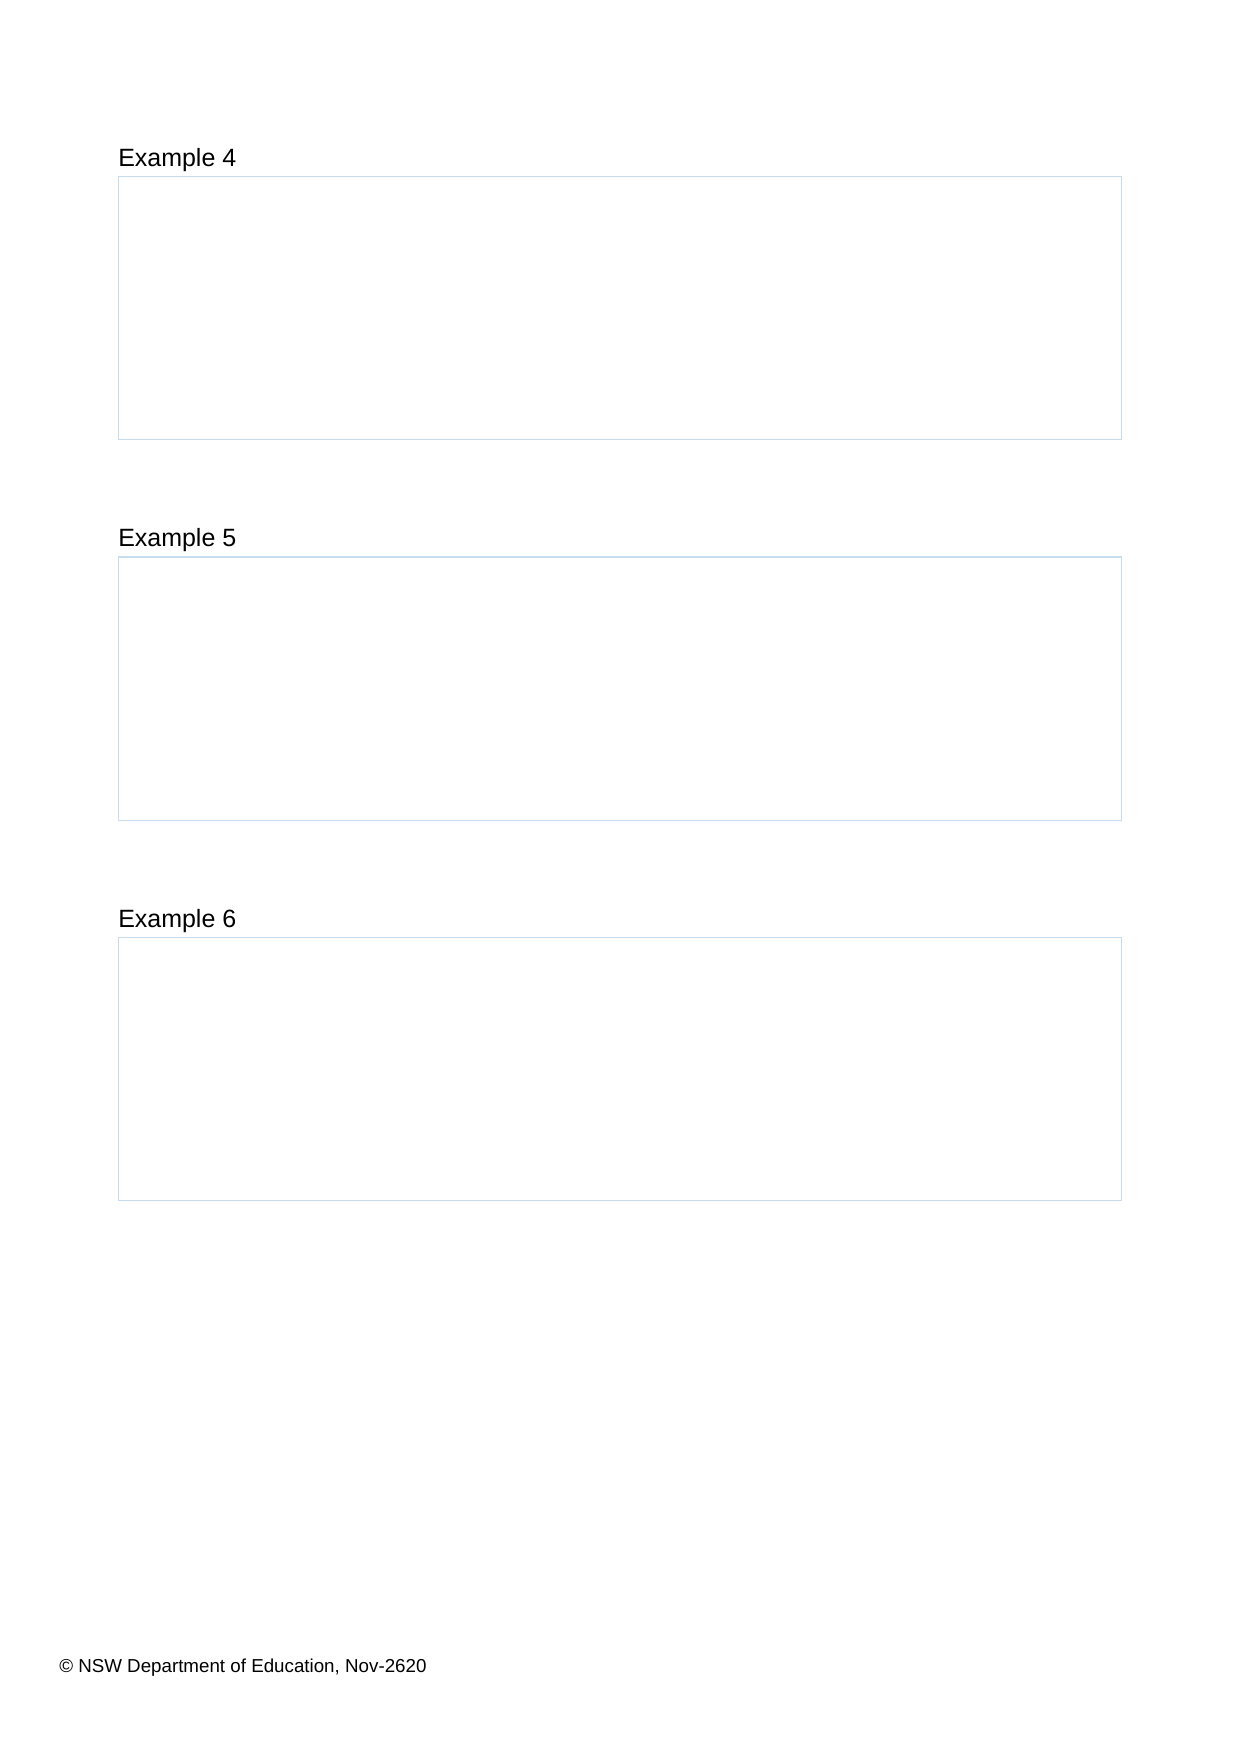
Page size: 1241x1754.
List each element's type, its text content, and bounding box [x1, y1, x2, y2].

table_header [119, 938, 1121, 1200]
table_header [119, 558, 1121, 819]
text Example 4 [118, 143, 1122, 172]
table_header [119, 177, 1121, 439]
text Example 6 [118, 903, 1122, 932]
text Example 5 [118, 523, 1122, 552]
